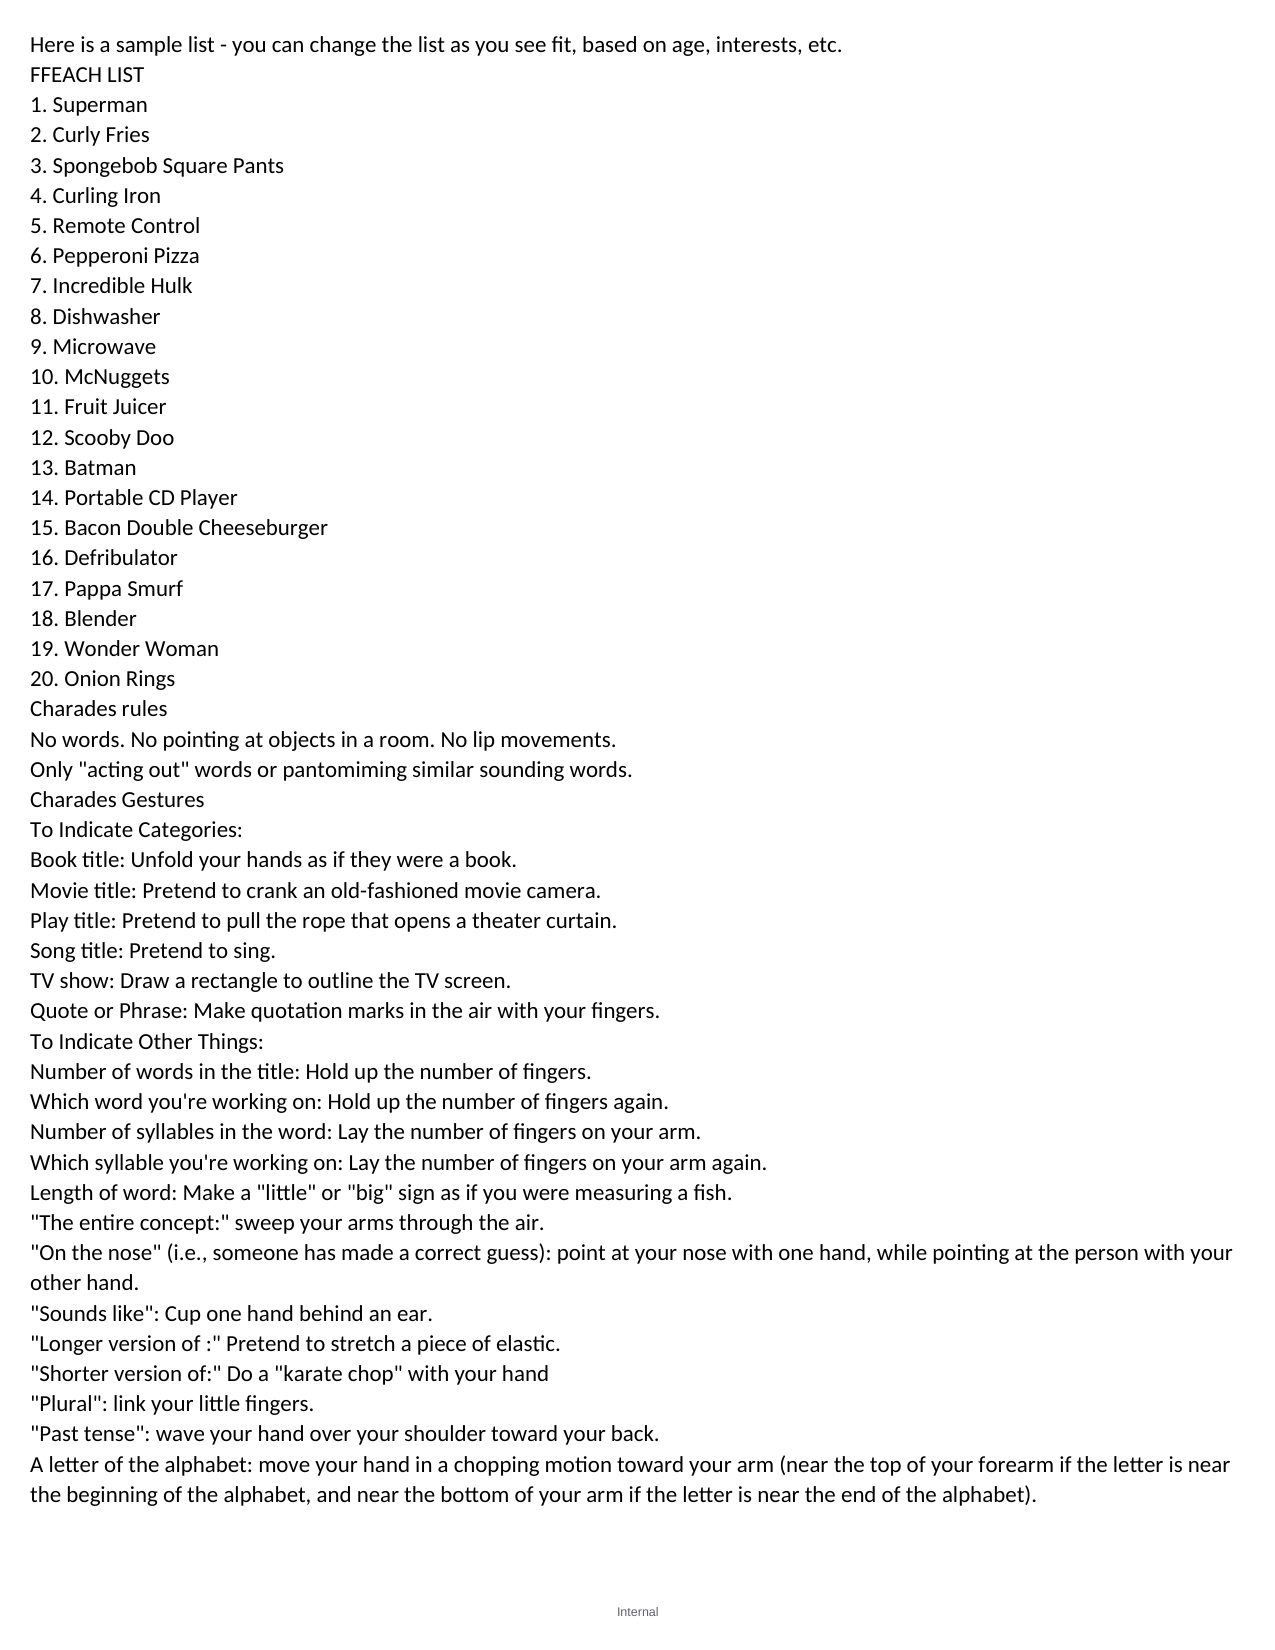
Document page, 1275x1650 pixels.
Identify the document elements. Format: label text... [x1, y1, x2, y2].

text "Past tense": wave your hand over your shoulder toward your back. [30, 1419, 1245, 1448]
text 19. Wonder Woman [30, 634, 1245, 662]
text No words. No pointing at objects in a room. No lip movements. [30, 725, 1245, 753]
text "The entire concept:" sweep your arms through the air. [30, 1208, 1245, 1236]
text 4. Curling Iron [30, 181, 1245, 209]
text 11. Fruit Juicer [30, 392, 1245, 421]
text Which word you're working on: Hold up the number of fingers again. [30, 1087, 1245, 1115]
text Length of word: Make a "little" or "big" sign as if you were measuring a fish. [30, 1178, 1245, 1206]
text Number of syllables in the word: Lay the number of fingers on your arm. [30, 1117, 1245, 1146]
text 7. Incredible Hulk [30, 272, 1245, 300]
text 8. Dishwasher [30, 302, 1245, 330]
text 15. Bacon Double Cheeseburger [30, 513, 1245, 541]
text "On the nose" (i.e., someone has made a correct guess): point at your nose with one hand, while pointing at the person with your other hand. [30, 1238, 1245, 1297]
text "Sounds like": Cup one hand behind an ear. [30, 1299, 1245, 1327]
text Number of words in the title: Hold up the number of fingers. [30, 1057, 1245, 1085]
text Movie title: Pretend to crank an old-fashioned movie camera. [30, 876, 1245, 904]
text Which syllable you're working on: Lay the number of fingers on your arm again. [30, 1148, 1245, 1176]
text 12. Scooby Doo [30, 423, 1245, 451]
text 1. Superman [30, 90, 1245, 118]
text Book title: Unfold your hands as if they were a book. [30, 846, 1245, 874]
text "Plural": link your little fingers. [30, 1389, 1245, 1417]
text 13. Batman [30, 453, 1245, 481]
text To Indicate Other Things: [30, 1027, 1245, 1055]
text FFEACH LIST [30, 60, 1245, 88]
text To Indicate Categories: [30, 815, 1245, 843]
text 6. Pepperoni Pizza [30, 241, 1245, 269]
text 14. Portable CD Player [30, 483, 1245, 511]
text 16. Defribulator [30, 543, 1245, 572]
text Charades Gestures [30, 785, 1245, 813]
text Quote or Phrase: Make quotation marks in the air with your fingers. [30, 997, 1245, 1025]
text A letter of the alphabet: move your hand in a chopping motion toward your arm (near the top of your forearm if the letter is near the beginning of the alphabet, and near the bottom of your arm if the letter is near the end of the alphabet). [30, 1450, 1245, 1508]
text 5. Remote Control [30, 211, 1245, 239]
text Charades rules [30, 694, 1245, 723]
text 10. McNuggets [30, 362, 1245, 390]
text Here is a sample list - you can change the list as you see fit, based on age, interests, etc. [30, 30, 1245, 58]
text 9. Microwave [30, 332, 1245, 360]
text Play title: Pretend to pull the rope that opens a theater curtain. [30, 906, 1245, 934]
text 17. Pappa Smurf [30, 574, 1245, 602]
text 20. Onion Rings [30, 664, 1245, 692]
text 18. Blender [30, 604, 1245, 632]
text TV show: Draw a rectangle to outline the TV screen. [30, 966, 1245, 994]
text Only "acting out" words or pantomiming similar sounding words. [30, 755, 1245, 783]
text 3. Spongebob Square Pants [30, 151, 1245, 179]
text "Shorter version of:" Do a "karate chop" with your hand [30, 1359, 1245, 1387]
text 2. Curly Fries [30, 121, 1245, 149]
text "Longer version of :" Pretend to stretch a piece of elastic. [30, 1329, 1245, 1357]
text Song title: Pretend to sing. [30, 936, 1245, 964]
